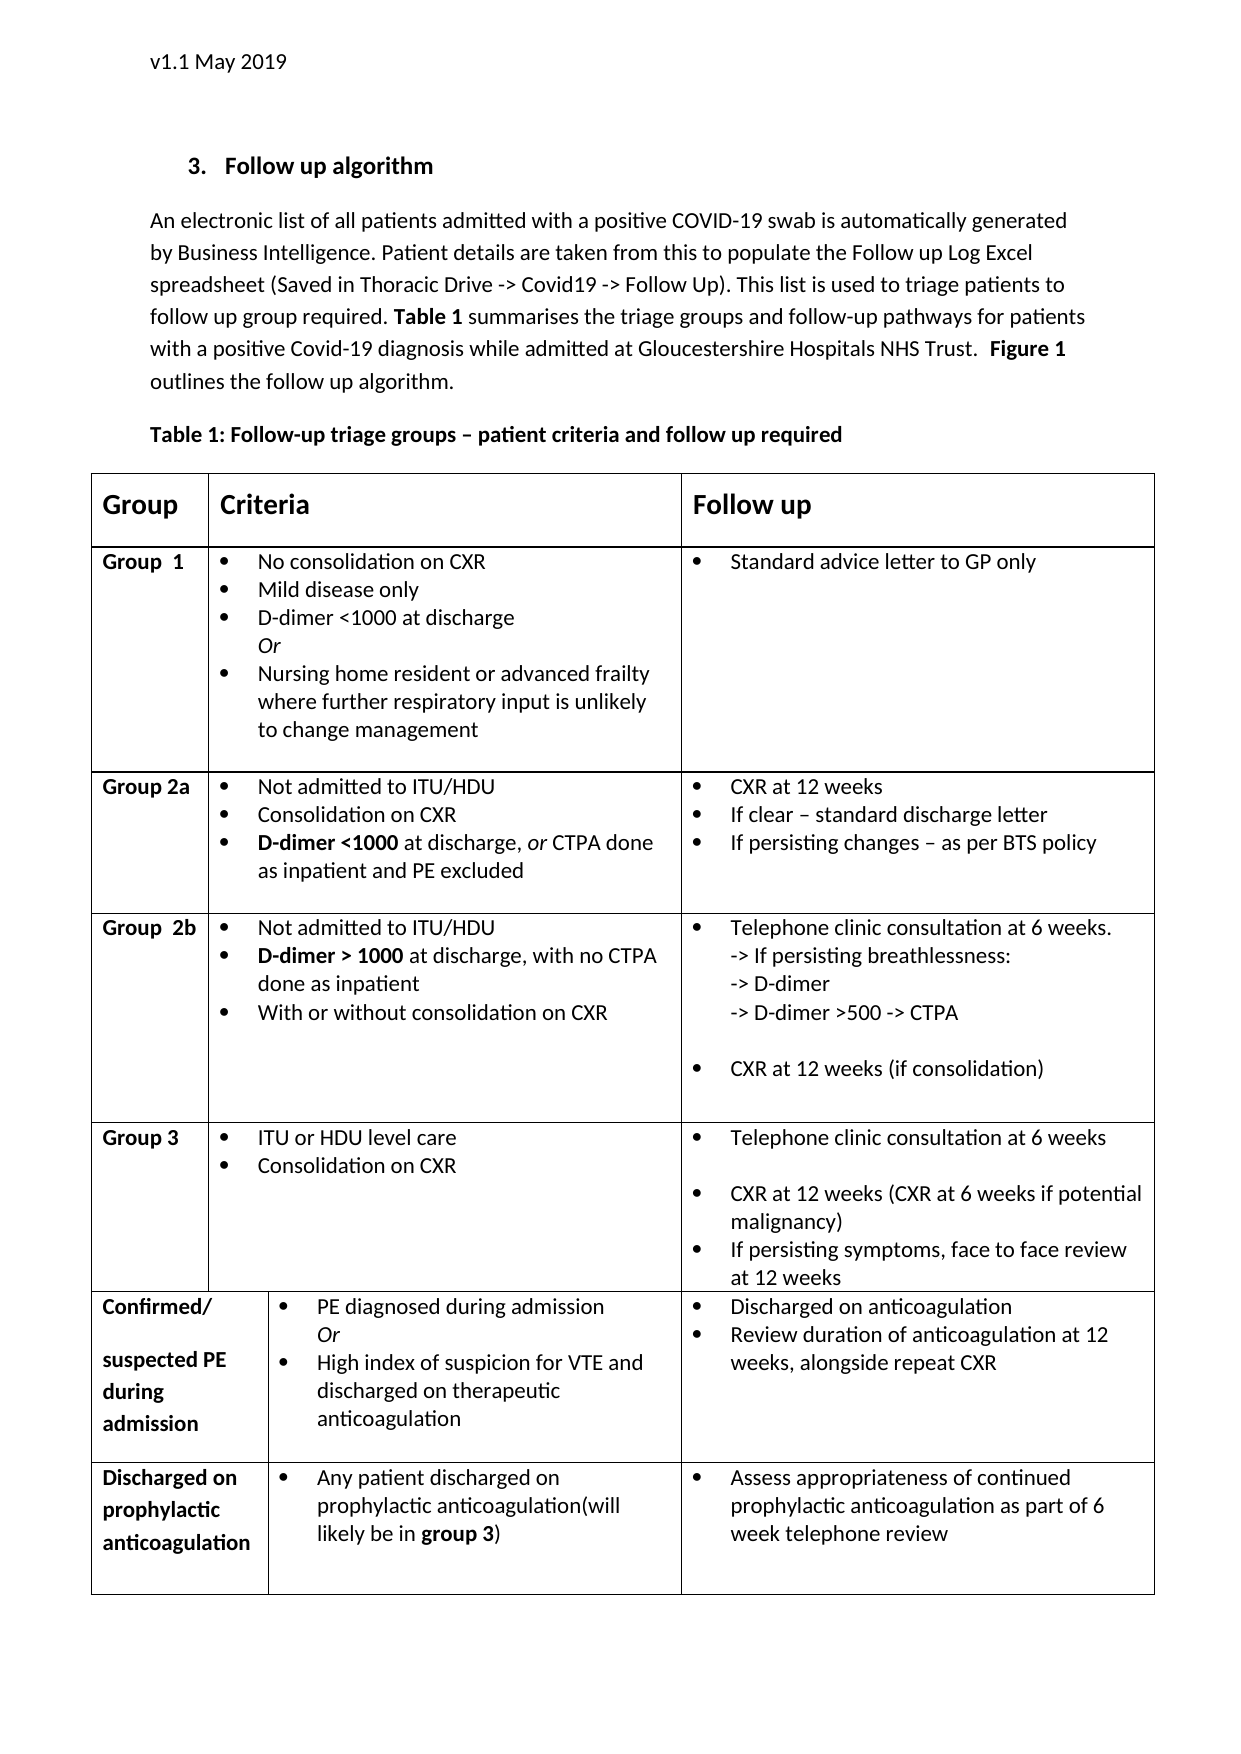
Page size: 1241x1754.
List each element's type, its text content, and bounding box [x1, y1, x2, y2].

table_cell Group 1 [92, 548, 208, 771]
text Table 1: Follow-up triage groups – patient criteria and follow up required [150, 420, 1090, 448]
table_cell ITU or HDU level care Consolidation on CXR [209, 1123, 681, 1291]
table_cell Group 2b [92, 914, 208, 1122]
table_cell Group 2a [92, 773, 208, 912]
table_cell No consolidation on CXR Mild disease only D-dimer <1000 at discharge Or Nursing home resident or advanced frailty where further respiratory input is unlikely to change management [209, 548, 681, 771]
table_cell Group 3 [92, 1123, 208, 1291]
text An electronic list of all patients admitted with a positive COVID-19 swab is automatically generated by Business Intelligence. Patient details are taken from this to populate the Follow up Log Excel spreadsheet (Saved in Thoracic Drive -> Covid19 -> Follow Up). This list is used to triage patients to follow up group required. Table 1 summarises the triage groups and follow-up pathways for patients with a positive Covid-19 diagnosis while admitted at Gloucestershire Hospitals NHS Trust. Figure 1 outlines the follow up algorithm. [150, 206, 1090, 395]
table_cell Telephone clinic consultation at 6 weeks CXR at 12 weeks (CXR at 6 weeks if malignancy) review at 12 weeks [682, 1123, 1154, 1291]
table_cell CXR at 12 weeks If clear – standard discharge letter If persisting changes – as per BTS policy [682, 773, 1154, 912]
table_header Criteria [209, 474, 681, 546]
table_cell Not admitted to ITU/HDU D-dimer > 1000 at discharge, with no CTPA done as inpatient With or without consolidation on CXR [209, 914, 681, 1122]
table_cell Discharged on prophylactic anticoagulation [92, 1463, 268, 1594]
table_header Follow up [682, 474, 1154, 546]
table_cell Confirmed/ suspected PE during admission [92, 1292, 268, 1462]
table_cell Telephone clinic consultation at 6 weeks. -> If persisting breathlessness: -> D-dimer -> D-dimer >500 -> CTPA CXR at 12 weeks (if consolidation) [682, 914, 1154, 1122]
table_cell Standard advice letter to GP only [682, 548, 1154, 771]
table_cell PE diagnosed during admission Or High index of suspicion for VTE and discharged on therapeutic anticoagulation [269, 1292, 681, 1462]
table_cell Not admitted to ITU/HDU Consolidation on CXR D-dimer <1000 at discharge, or CTPA done as inpatient and PE excluded [209, 773, 681, 912]
table_cell Discharged on anticoagulation Review duration of anticoagulation at 12 weeks, alongside repeat CXR [682, 1292, 1154, 1462]
table_header Group [92, 474, 208, 546]
list Follow up algorithm [187, 150, 1090, 181]
table_cell Any patient discharged on prophylactic anticoagulation(will likely be in group 3) [269, 1463, 681, 1594]
table_cell Assess continue prophylactic anticoagulation as part of 6 week telephone review [682, 1463, 1154, 1594]
